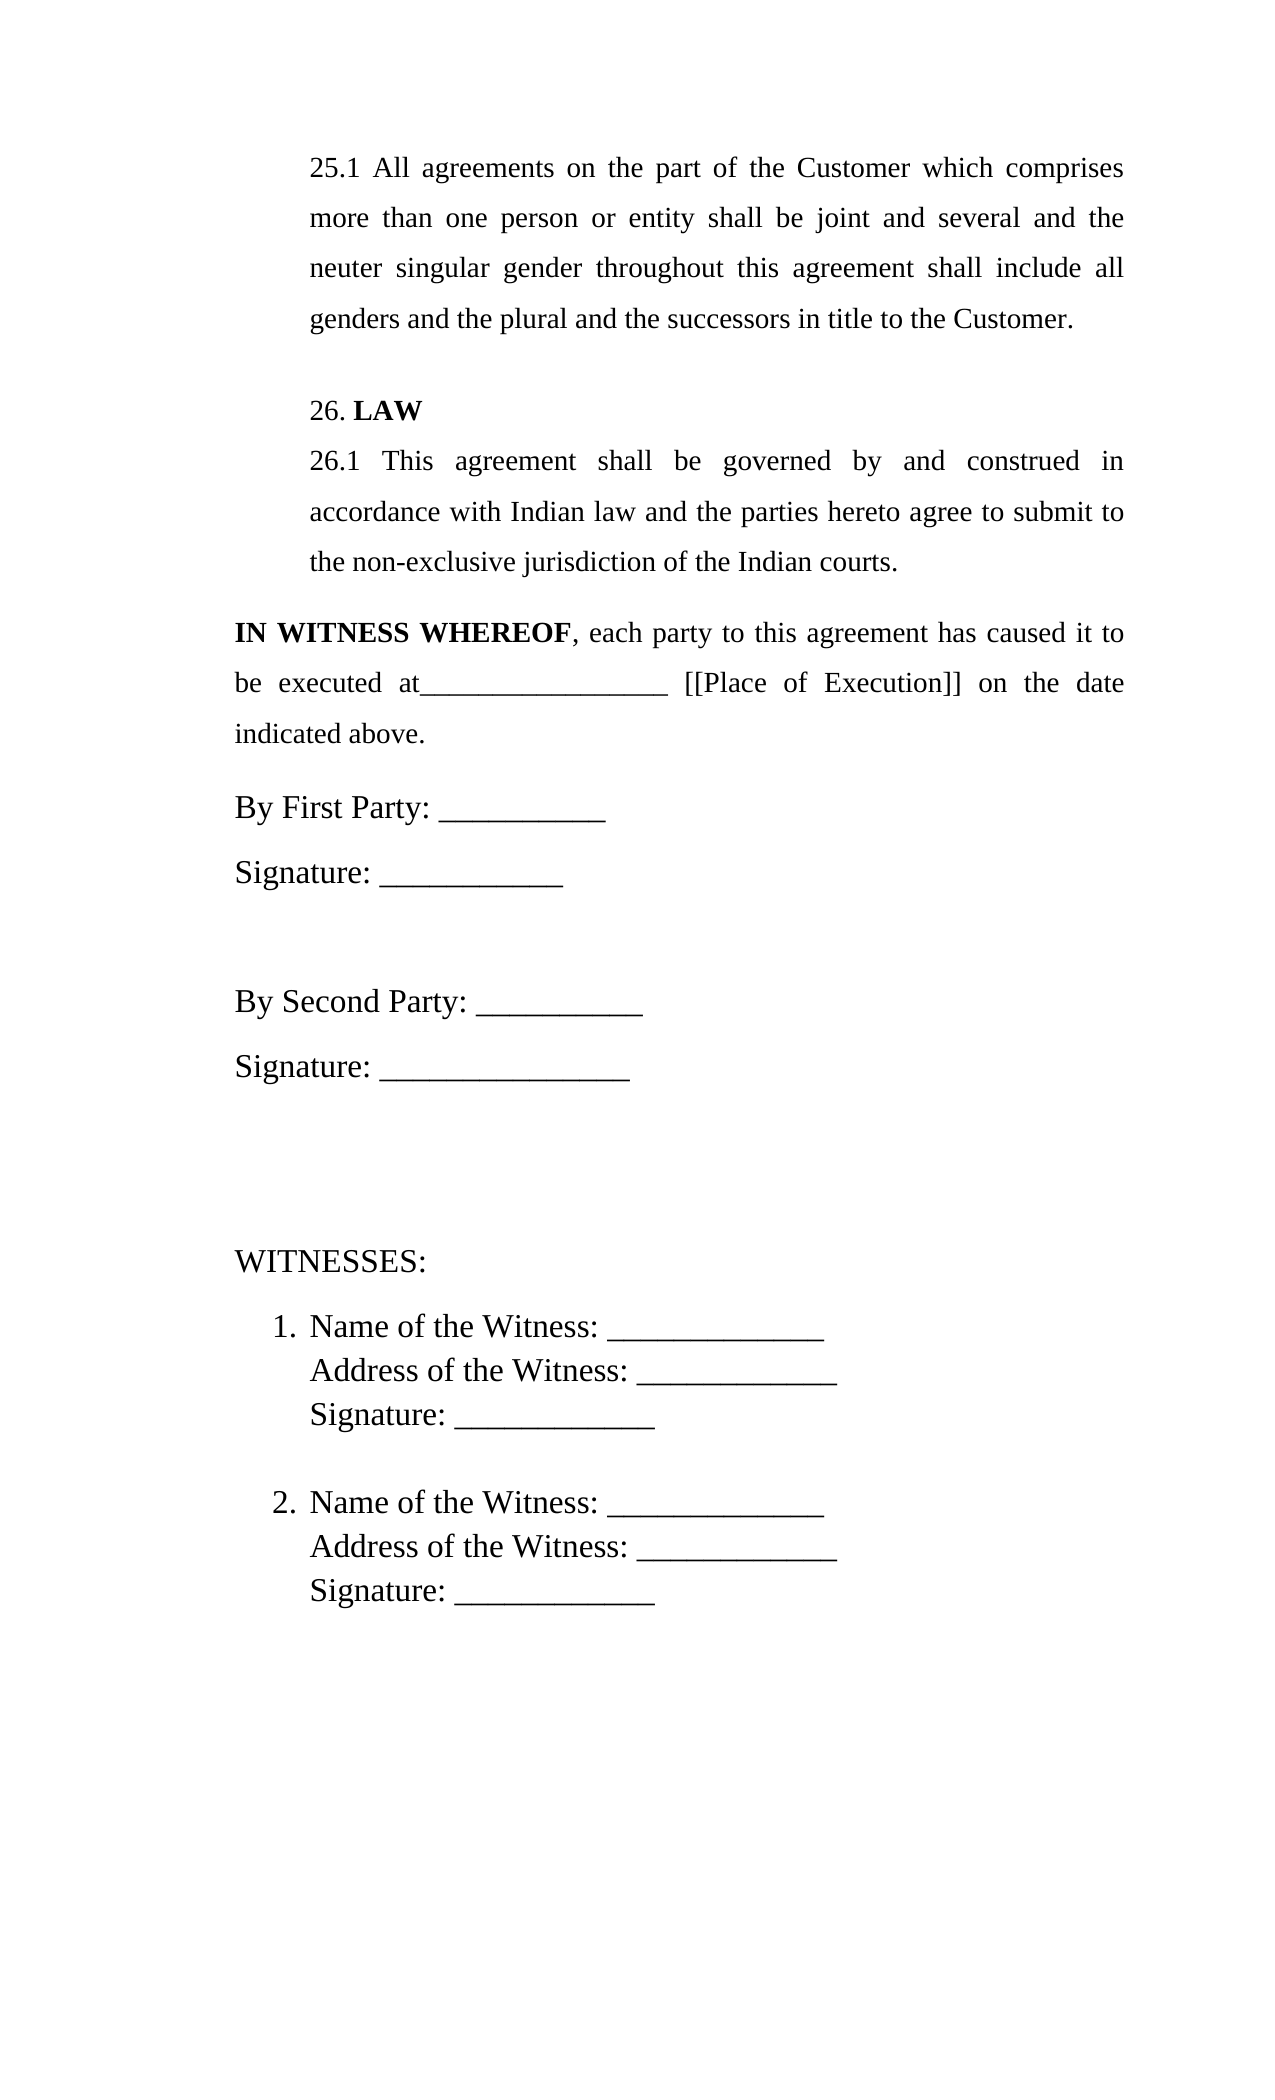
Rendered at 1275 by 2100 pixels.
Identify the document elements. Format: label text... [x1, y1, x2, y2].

list Name of the Witness: _____________ [272, 1482, 1125, 1521]
text By First Party: __________ [234, 787, 1125, 825]
text IN WITNESS WHEREOF, each party to this agreement has caused it to be executed at_________________ [[Place of Execution]] on the date indicated above. [234, 615, 1125, 749]
text WITNESSES: [234, 1241, 1125, 1280]
list Address of the Witness: ____________ [309, 1350, 1125, 1389]
text Signature: _______________ [234, 1047, 1125, 1085]
list Signature: ____________ [309, 1394, 1125, 1433]
list 26.1 This agreement shall be governed by and construed in accordance with Indian law and the parties hereto agree to submit to the non-exclusive jurisdiction of the Indian courts. [309, 443, 1125, 578]
list Address of the Witness: ____________ [309, 1527, 1125, 1565]
text Signature: ___________ [234, 852, 1125, 890]
text By Second Party: __________ [234, 982, 1125, 1020]
list 25.1 All agreements on the part of the Customer which comprises more than one person or entity shall be joint and several and the neuter singular gender throughout this agreement shall include all genders and the plural and the successors in title to the Customer. [309, 150, 1125, 334]
list 26. LAW [309, 393, 1125, 427]
list Signature: ____________ [309, 1571, 1125, 1609]
list Name of the Witness: _____________ [272, 1306, 1125, 1344]
